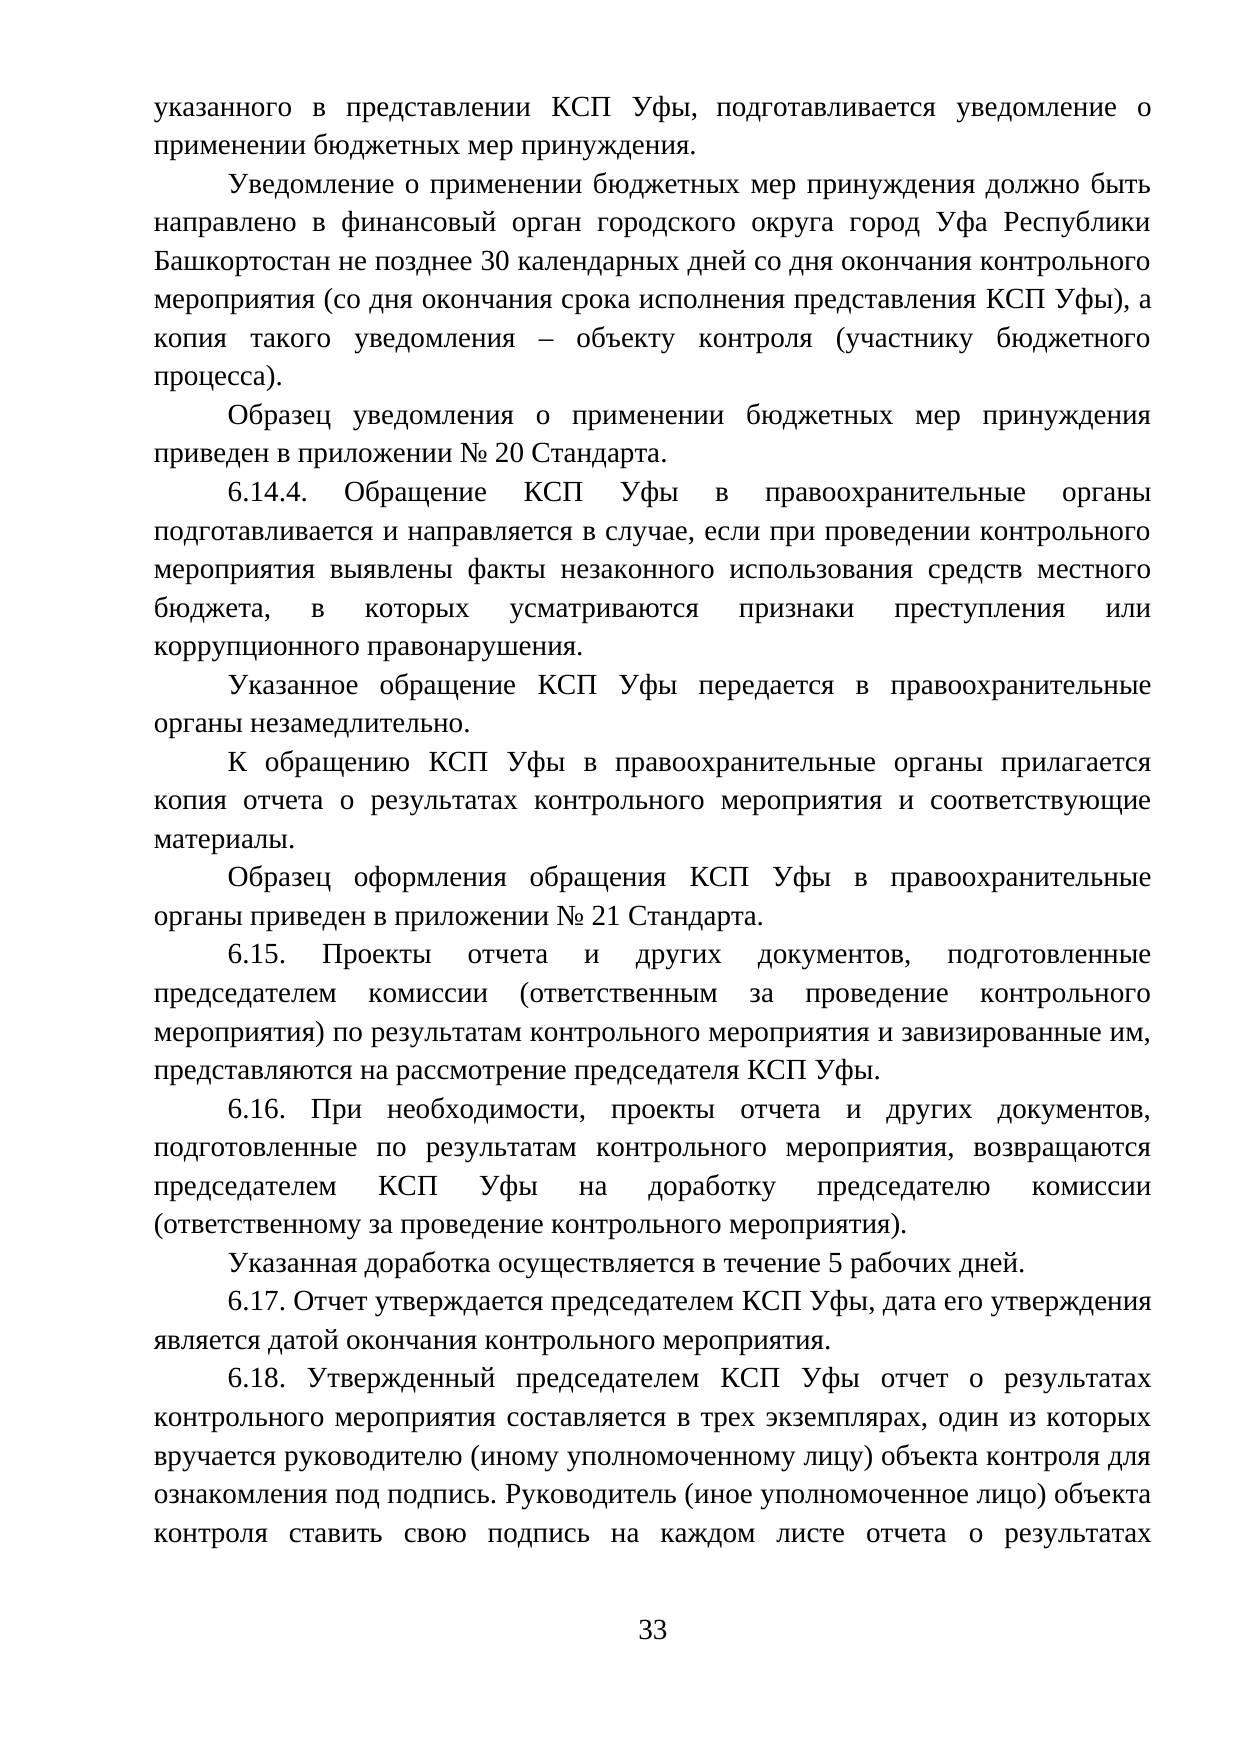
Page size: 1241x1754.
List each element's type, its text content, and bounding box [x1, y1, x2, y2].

text Образец уведомления о применении бюджетных мер принуждения приведен в приложении № 20 Стандарта. [153, 397, 1152, 469]
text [153, 89, 1152, 161]
text К обращению КСП Уфы в правоохранительные органы прилагается копия отчета о результатах контрольного мероприятия и соответствующие материалы. [153, 744, 1152, 854]
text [153, 1361, 1152, 1548]
text Указанная доработка осуществляется в течение 5 рабочих дней. [153, 1245, 1152, 1278]
text 6.15. Проекты отчета и других документов, подготовленные председателем комиссии (ответственным за проведение контрольного мероприятия) по результатам контрольного мероприятия и завизированные им, представляются на рассмотрение председателя КСП Уфы. [153, 937, 1152, 1086]
text 6.14.4. Обращение КСП Уфы в правоохранительные органы подготавливается и направляется в случае, если при проведении контрольного мероприятия выявлены факты незаконного использования средств местного бюджета, в которых усматриваются признаки преступления или коррупционного правонарушения. [153, 474, 1152, 662]
text 6.17. Отчет утверждается председателем КСП Уфы, дата его утверждения является датой окончания контрольного мероприятия. [153, 1283, 1152, 1356]
text Указанное обращение КСП Уфы передается в правоохранительные органы незамедлительно. [153, 667, 1152, 739]
text Образец оформления обращения КСП Уфы в правоохранительные органы приведен в приложении № 21 Стандарта. [153, 859, 1152, 932]
text 6.16. При необходимости, проекты отчета и других документов, подготовленные по результатам контрольного мероприятия, возвращаются председателем КСП Уфы на доработку председателю комиссии (ответственному за проведение контрольного мероприятия). [153, 1091, 1152, 1240]
text Уведомление о применении бюджетных мер принуждения должно быть направлено в финансовый орган городского округа город Уфа Республики Башкортостан не позднее 30 календарных дней со дня окончания контрольного мероприятия (со дня окончания срока исполнения представления КСП Уфы), а копия такого уведомления – объекту контроля (участнику бюджетного процесса). [153, 166, 1152, 392]
